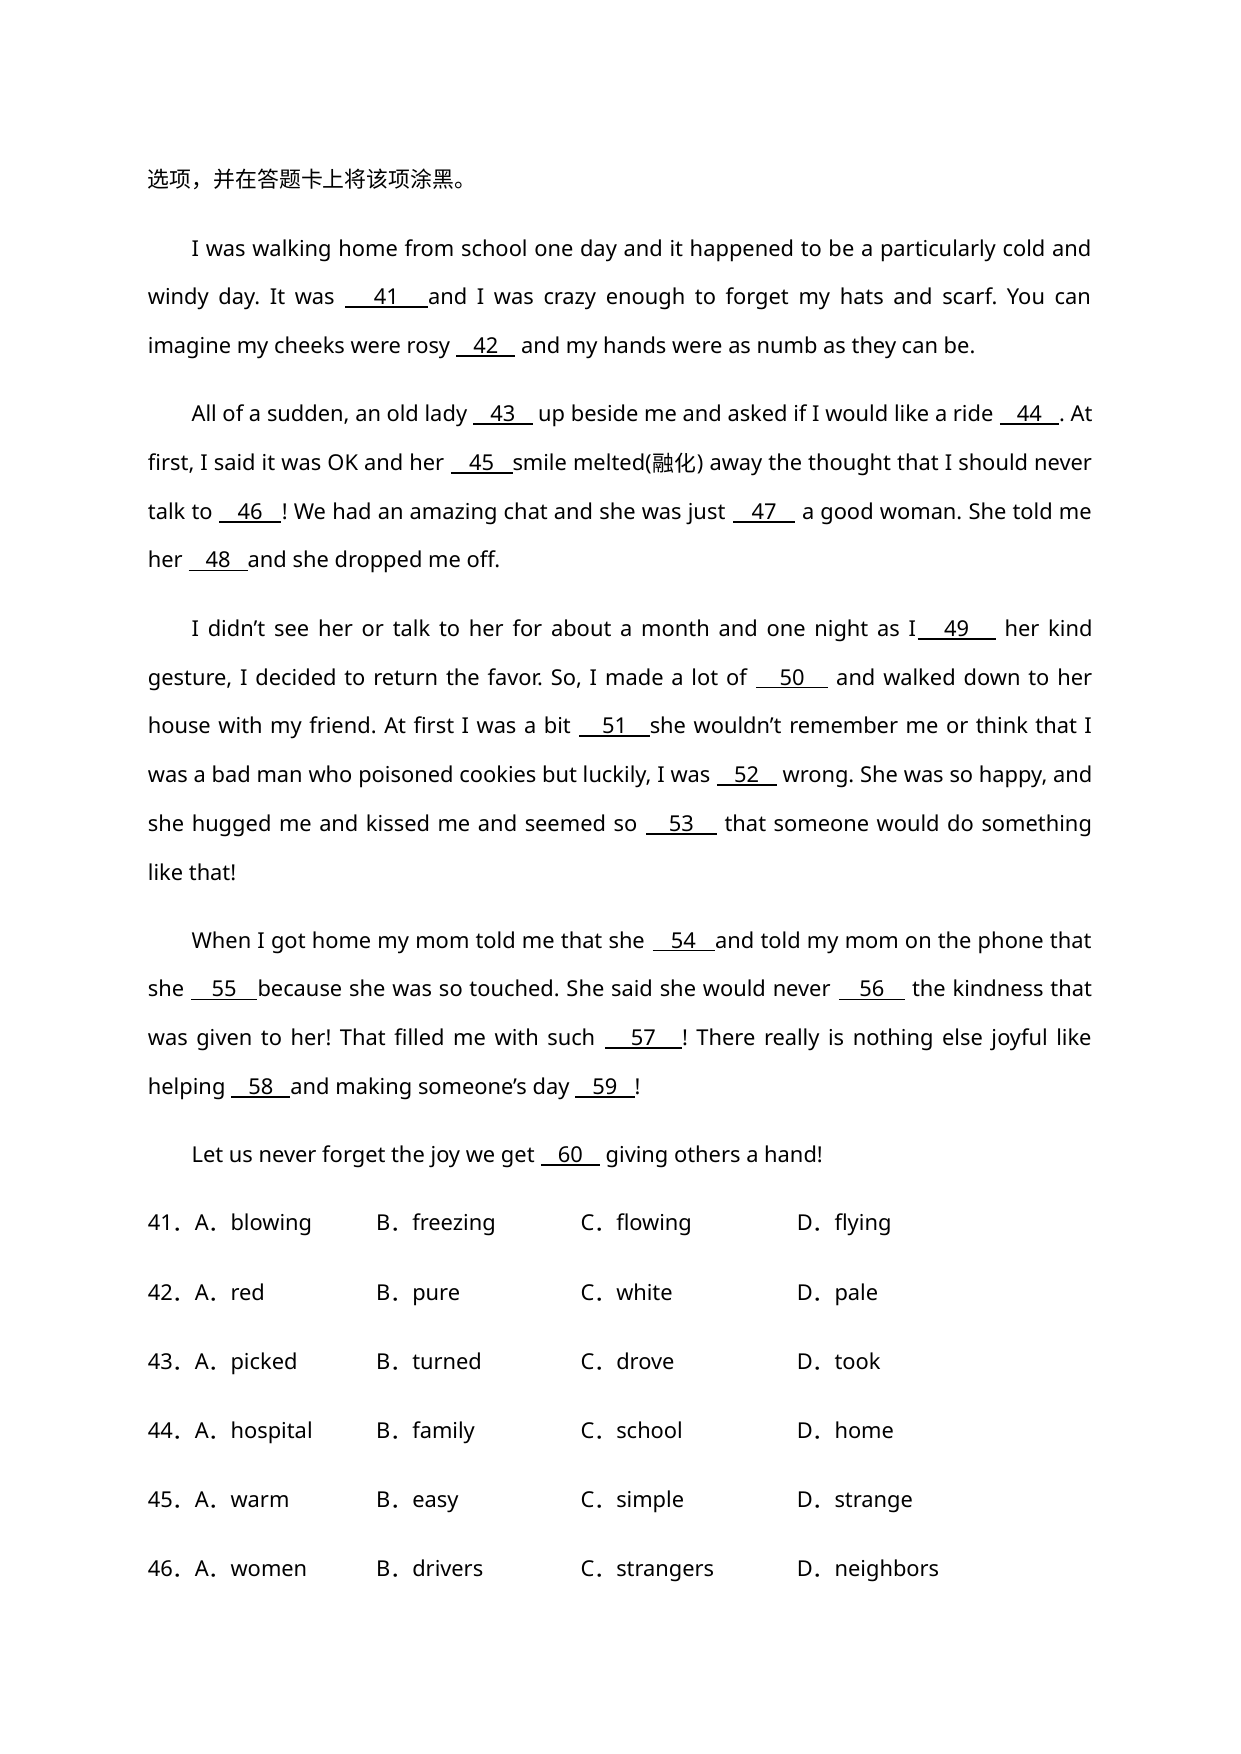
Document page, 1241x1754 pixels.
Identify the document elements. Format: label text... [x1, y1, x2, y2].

text 42．A．red B．pure C．white D．pale [148, 1275, 1092, 1308]
text I was walking home from school one day and it happened to be a particularly cold and windy day. It was 41 and I was crazy enough to forget my hats and scarf. You can imagine my cheeks were rosy 42 and my hands were as numb as they can be. [148, 231, 1092, 361]
text 41．A．blowing B．freezing C．flowing D．flying [148, 1206, 1092, 1238]
text 46．A．women B．drivers C．strangers D．neighbors [148, 1552, 1092, 1584]
text All of a sudden, an old lady 43 up beside me and asked if I would like a ride 44 . At first, I said it was OK and her 45 smile melted(融化) away the thought that I should never talk to 46 ! We had an amazing chat and she was just 47 a good woman. She told me her 48 and she dropped me off. [148, 397, 1092, 576]
text I didn’t see her or talk to her for about a month and one night as I 49 her kind gesture, I decided to return the favor. So, I made a lot of 50 and walked down to her house with my friend. At first I was a bit 51 she wouldn’t remember me or think that I was a bad man who poisoned cookies but luckily, I was 52 wrong. She was so happy, and she hugged me and kissed me and seemed so 53 that someone would do something like that! [148, 611, 1092, 888]
text When I got home my mom told me that she 54 and told my mom on the phone that she 55 because she was so touched. She said she would never 56 the kindness that was given to her! That filled me with such 57 ! There really is nothing else joyful like helping 58 and making someone’s day 59 ! [148, 923, 1092, 1102]
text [148, 162, 1092, 194]
text 43．A．picked B．turned C．drove D．took [148, 1344, 1092, 1377]
text 45．A．warm B．easy C．simple D．strange [148, 1483, 1092, 1515]
text 44．A．hospital B．family C．school D．home [148, 1413, 1092, 1446]
text Let us never forget the joy we get 60 giving others a hand! [148, 1138, 1092, 1170]
